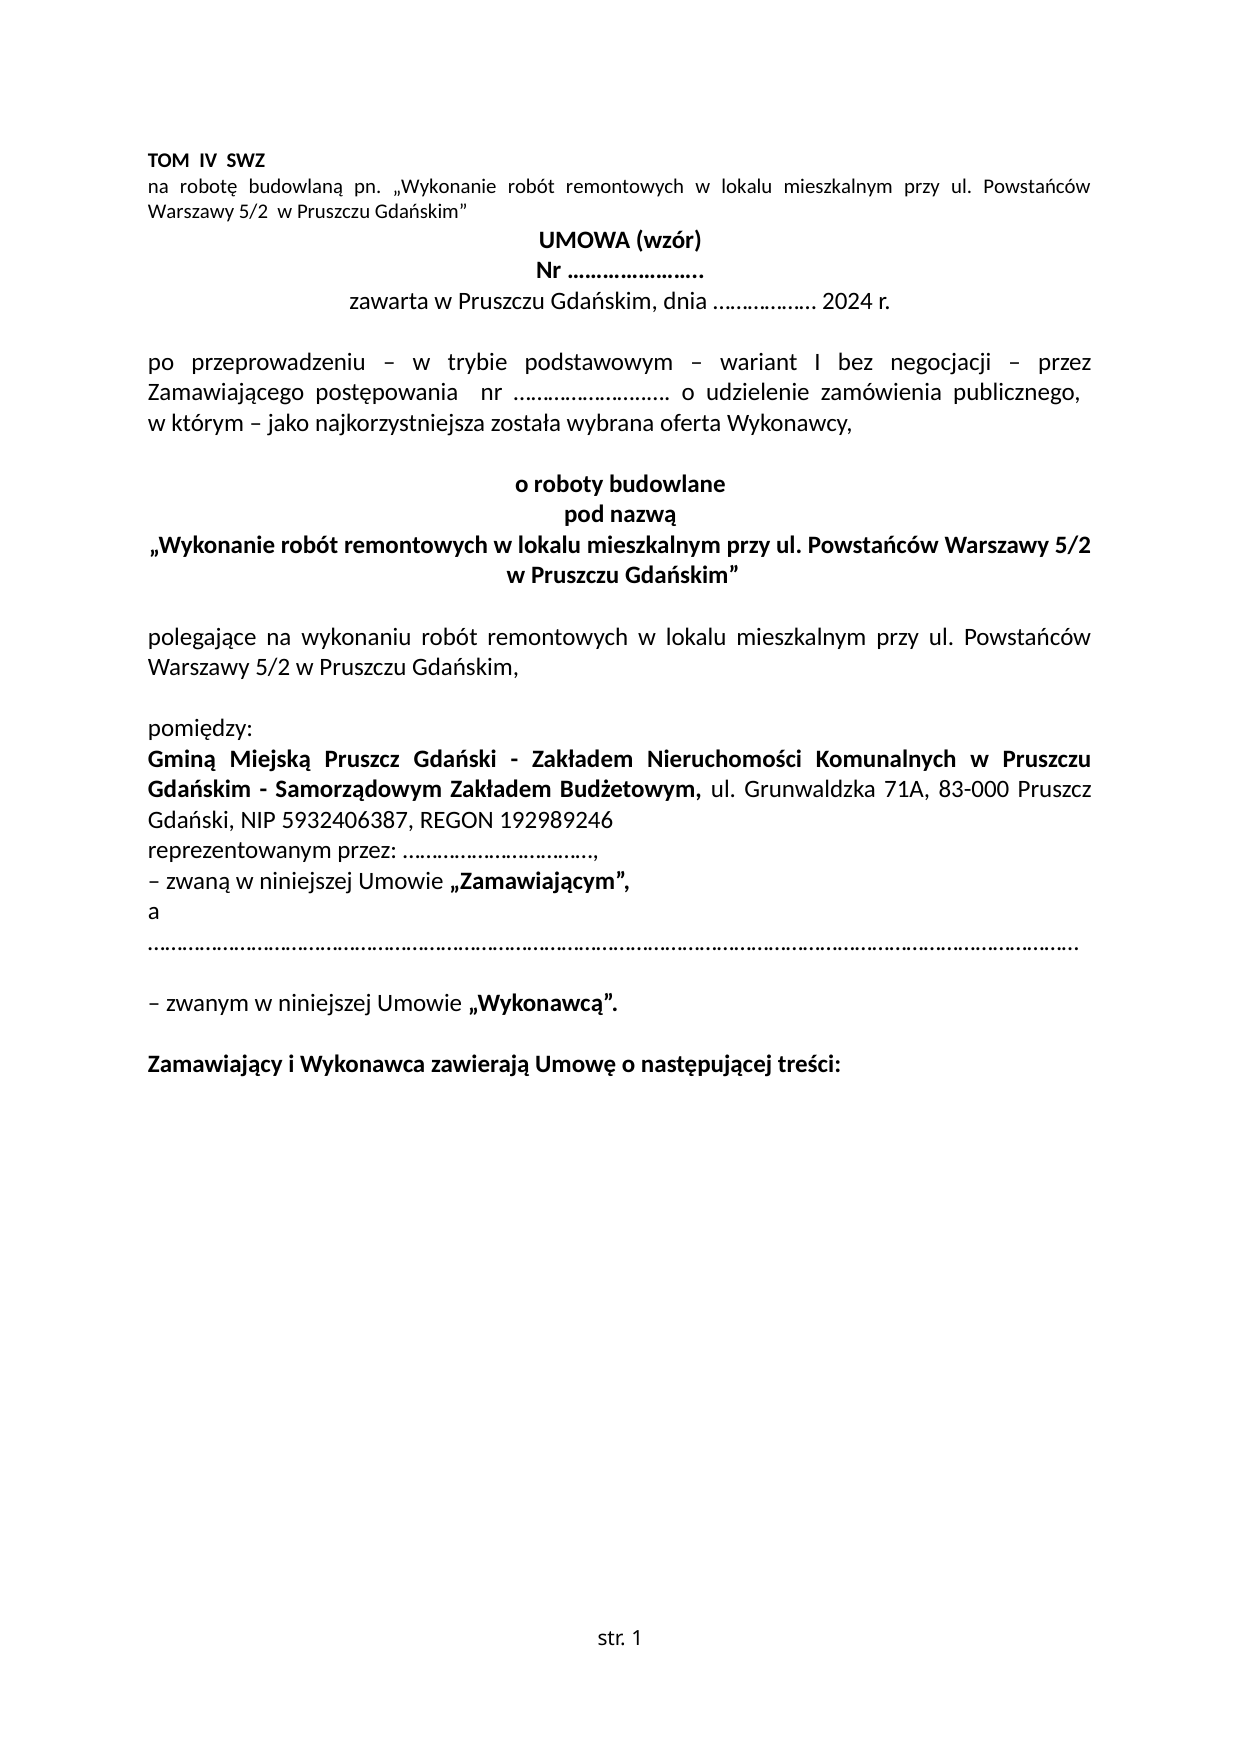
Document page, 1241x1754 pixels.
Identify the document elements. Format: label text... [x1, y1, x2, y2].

text – zwaną w niniejszej Umowie „Zamawiającym”, [148, 865, 1093, 895]
text na robotę budowlaną pn. „Wykonanie robót remontowych w lokalu mieszkalnym przy ul. Powstańców Warszawy 5/2 w Pruszczu Gdańskim” [148, 173, 1093, 224]
text Zamawiający i Wykonawca zawierają Umowę o następującej treści: [148, 1048, 1093, 1078]
text w Pruszczu Gdańskim” [148, 559, 1093, 590]
text pod nazwą [148, 498, 1093, 529]
text polegające na wykonaniu robót remontowych w lokalu mieszkalnym przy ul. Powstańców Warszawy 5/2 w Pruszczu Gdańskim, [148, 621, 1093, 682]
text „Wykonanie robót remontowych w lokalu mieszkalnym przy ul. Powstańców Warszawy 5/2 [148, 529, 1093, 559]
text TOM IV SWZ [148, 148, 1093, 173]
text po przeprowadzeniu – w trybie podstawowym – wariant I bez negocjacji – przez Zamawiającego postępowania nr …………………..…. o udzielenie zamówienia publicznego, w którym – jako najkorzystniejsza została wybrana oferta Wykonawcy, [148, 346, 1093, 437]
text ……………………………………………………………………………………………………………………………………………… [148, 926, 1093, 956]
text UMOWA (wzór) [148, 224, 1093, 254]
text zawarta w Pruszczu Gdańskim, dnia ……………… 2024 r. [148, 285, 1093, 315]
text Nr ………………….. [148, 254, 1093, 285]
text pomiędzy: [148, 712, 1093, 743]
text reprezentowanym przez: ……………………………, [148, 834, 1093, 865]
text o roboty budowlane [148, 468, 1093, 498]
text – zwanym w niniejszej Umowie „Wykonawcą”. [148, 987, 1093, 1017]
text Gminą Miejską Pruszcz Gdański - Zakładem Nieruchomości Komunalnych w Pruszczu Gdańskim - Samorządowym Zakładem Budżetowym, ul. Grunwaldzka 71A, 83-000 Pruszcz Gdański, NIP 5932406387, REGON 192989246 [148, 743, 1093, 834]
text a [148, 895, 1093, 926]
